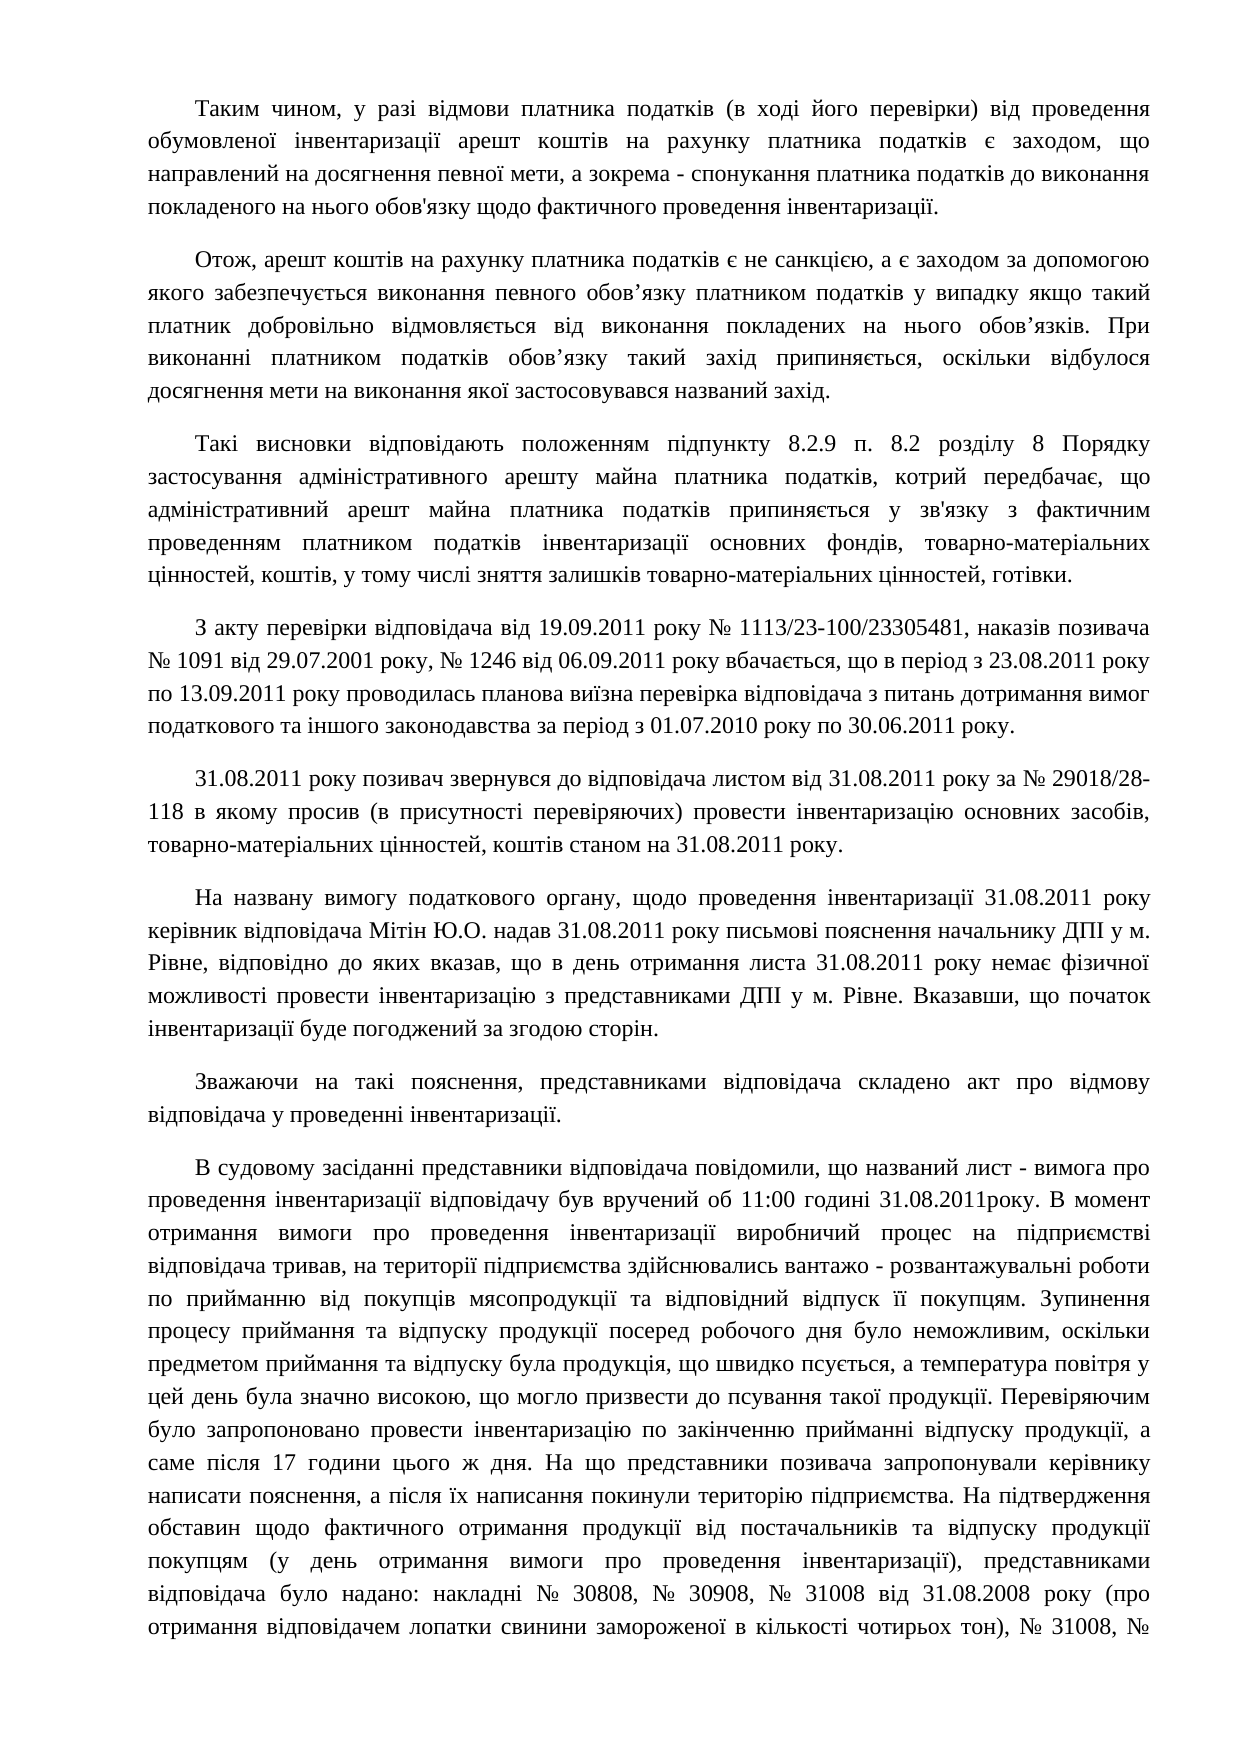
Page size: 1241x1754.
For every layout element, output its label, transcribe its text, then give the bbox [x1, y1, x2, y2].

text Таким чином, у разі відмови платника податків (в ході його перевірки) від проведення обумовленої інвентаризації арешт коштів на рахунку платника податків є заходом, що направлений на досягнення певної мети, а зокрема - спонукання платника податків до виконання покладеного на нього обов'язку щодо фактичного проведення інвентаризації. [148, 88, 1152, 220]
text На названу вимогу податкового органу, щодо проведення інвентаризації 31.08.2011 року керівник відповідача Мітін Ю.О. надав 31.08.2011 року письмові пояснення начальнику ДПІ у м. Рівне, відповідно до яких вказав, що в день отримання листа 31.08.2011 року немає фізичної можливості провести інвентаризацію з представниками ДПІ у м. Рівне. Вказавши, що початок інвентаризації буде погоджений за згодою сторін. [148, 878, 1152, 1042]
text З акту перевірки відповідача від 19.09.2011 року № 1113/23-100/23305481, наказів позивача № 1091 від 29.07.2001 року, № 1246 від 06.09.2011 року вбачається, що в період з 23.08.2011 року по 13.09.2011 року проводилась планова виїзна перевірка відповідача з питань дотримання вимог податкового та іншого законодавства за період з 01.07.2010 року по 30.06.2011 року. [148, 608, 1152, 739]
text Отож, арешт коштів на рахунку платника податків є не санкцією, а є заходом за допомогою якого забезпечується виконання певного обов’язку платником податків у випадку якщо такий платник добровільно відмовляється від виконання покладених на нього обов’язків. При виконанні платником податків обов’язку такий захід припиняється, оскільки відбулося досягнення мети на виконання якої застосовувався названий захід. [148, 240, 1152, 404]
text Такі висновки відповідають положенням підпункту 8.2.9 п. 8.2 розділу 8 Порядку застосування адміністративного арешту майна платника податків, котрий передбачає, що адміністративний арешт майна платника податків припиняється у зв'язку з фактичним проведенням платником податків інвентаризації основних фондів, товарно-матеріальних цінностей, коштів, у тому числі зняття залишків товарно-матеріальних цінностей, готівки. [148, 424, 1152, 588]
text Зважаючи на такі пояснення, представниками відповідача складено акт про відмову відповідача у проведенні інвентаризації. [148, 1062, 1152, 1127]
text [148, 1147, 1152, 1639]
text 31.08.2011 року позивач звернувся до відповідача листом від 31.08.2011 року за № 29018/28-118 в якому просив (в присутності перевіряючих) провести інвентаризацію основних засобів, товарно-матеріальних цінностей, коштів станом на 31.08.2011 року. [148, 759, 1152, 858]
